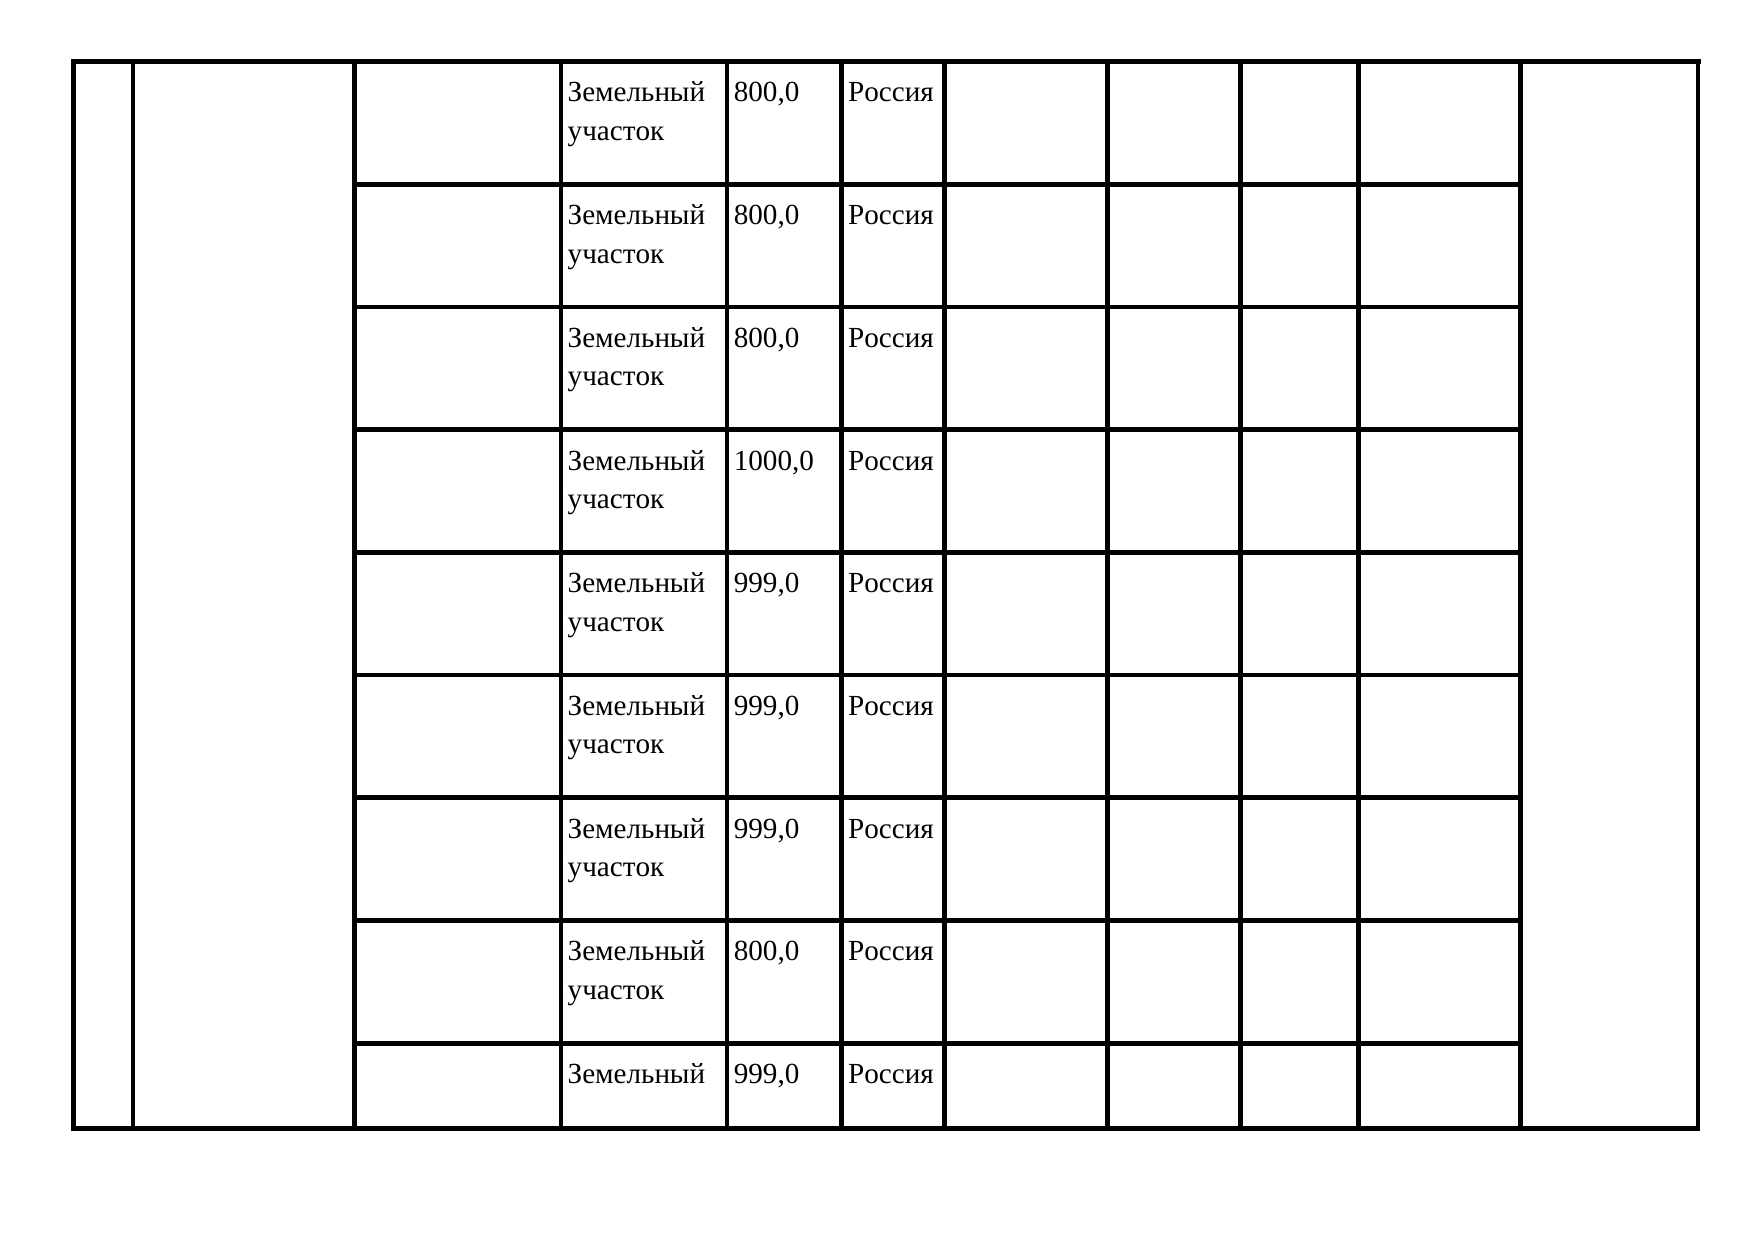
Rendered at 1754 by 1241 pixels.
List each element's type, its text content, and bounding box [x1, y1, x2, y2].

table_cell Земельный участок [563, 187, 725, 304]
table_cell [357, 800, 559, 918]
table_cell Россия [844, 923, 942, 1041]
table_cell [947, 1046, 1105, 1126]
table_cell [947, 677, 1105, 795]
table_cell Земельный участок [563, 923, 725, 1041]
table_cell [947, 309, 1105, 427]
table_cell [1110, 1046, 1238, 1126]
table_cell [1243, 309, 1356, 427]
table_cell [357, 923, 559, 1041]
table_cell Россия [844, 309, 942, 427]
table_cell [1243, 555, 1356, 673]
table_cell [947, 432, 1105, 550]
table_cell [1110, 800, 1238, 918]
table_cell [357, 555, 559, 673]
table_cell [1243, 1046, 1356, 1126]
table_cell [947, 923, 1105, 1041]
table_cell [1361, 923, 1518, 1041]
table_cell Россия [844, 64, 942, 182]
table_cell Россия [844, 1046, 942, 1126]
table_cell [1361, 1046, 1518, 1126]
table_cell [1361, 555, 1518, 673]
table_cell Земельный участок [563, 677, 725, 795]
table_cell [947, 800, 1105, 918]
table_cell [1110, 309, 1238, 427]
table_cell [1243, 432, 1356, 550]
table_cell 800,0 [729, 187, 839, 304]
table_cell [357, 64, 559, 182]
table_cell 999,0 [729, 1046, 839, 1126]
table_cell Земельный участок [563, 1046, 725, 1126]
table_cell 800,0 [729, 923, 839, 1041]
table_cell 1000,0 [729, 432, 839, 550]
table_cell [1110, 923, 1238, 1041]
table_cell [1243, 923, 1356, 1041]
table_cell Земельный участок [563, 800, 725, 918]
table_cell [947, 555, 1105, 673]
table_cell [1361, 187, 1518, 304]
table_cell [1243, 800, 1356, 918]
table_cell [357, 432, 559, 550]
table_cell Россия [844, 800, 942, 918]
table_cell 999,0 [729, 800, 839, 918]
table_cell Россия [844, 555, 942, 673]
table_cell Россия [844, 187, 942, 304]
table_cell [1361, 677, 1518, 795]
table_cell [1243, 677, 1356, 795]
table_cell [357, 309, 559, 427]
table_cell 800,0 [729, 309, 839, 427]
table_cell 999,0 [729, 555, 839, 673]
table_cell [357, 1046, 559, 1126]
table_cell 999,0 [729, 677, 839, 795]
table_cell [1361, 800, 1518, 918]
table_cell Земельный участок [563, 432, 725, 550]
table_cell [1243, 64, 1356, 182]
table_cell [1110, 555, 1238, 673]
table_cell Земельный участок [563, 309, 725, 427]
table_cell Земельный участок [563, 555, 725, 673]
table_cell [1110, 187, 1238, 304]
table_cell [1361, 64, 1518, 182]
table_cell [1361, 432, 1518, 550]
table_cell [1110, 432, 1238, 550]
table_cell [1110, 677, 1238, 795]
table_cell Россия [844, 432, 942, 550]
table_cell [1361, 309, 1518, 427]
table_cell [357, 677, 559, 795]
table_cell [1110, 64, 1238, 182]
table_cell [1243, 187, 1356, 304]
table_cell Россия [844, 677, 942, 795]
table_cell Земельный участок [563, 64, 725, 182]
table_cell [947, 64, 1105, 182]
table_cell [947, 187, 1105, 304]
table_cell [357, 187, 559, 304]
table_cell 800,0 [729, 64, 839, 182]
